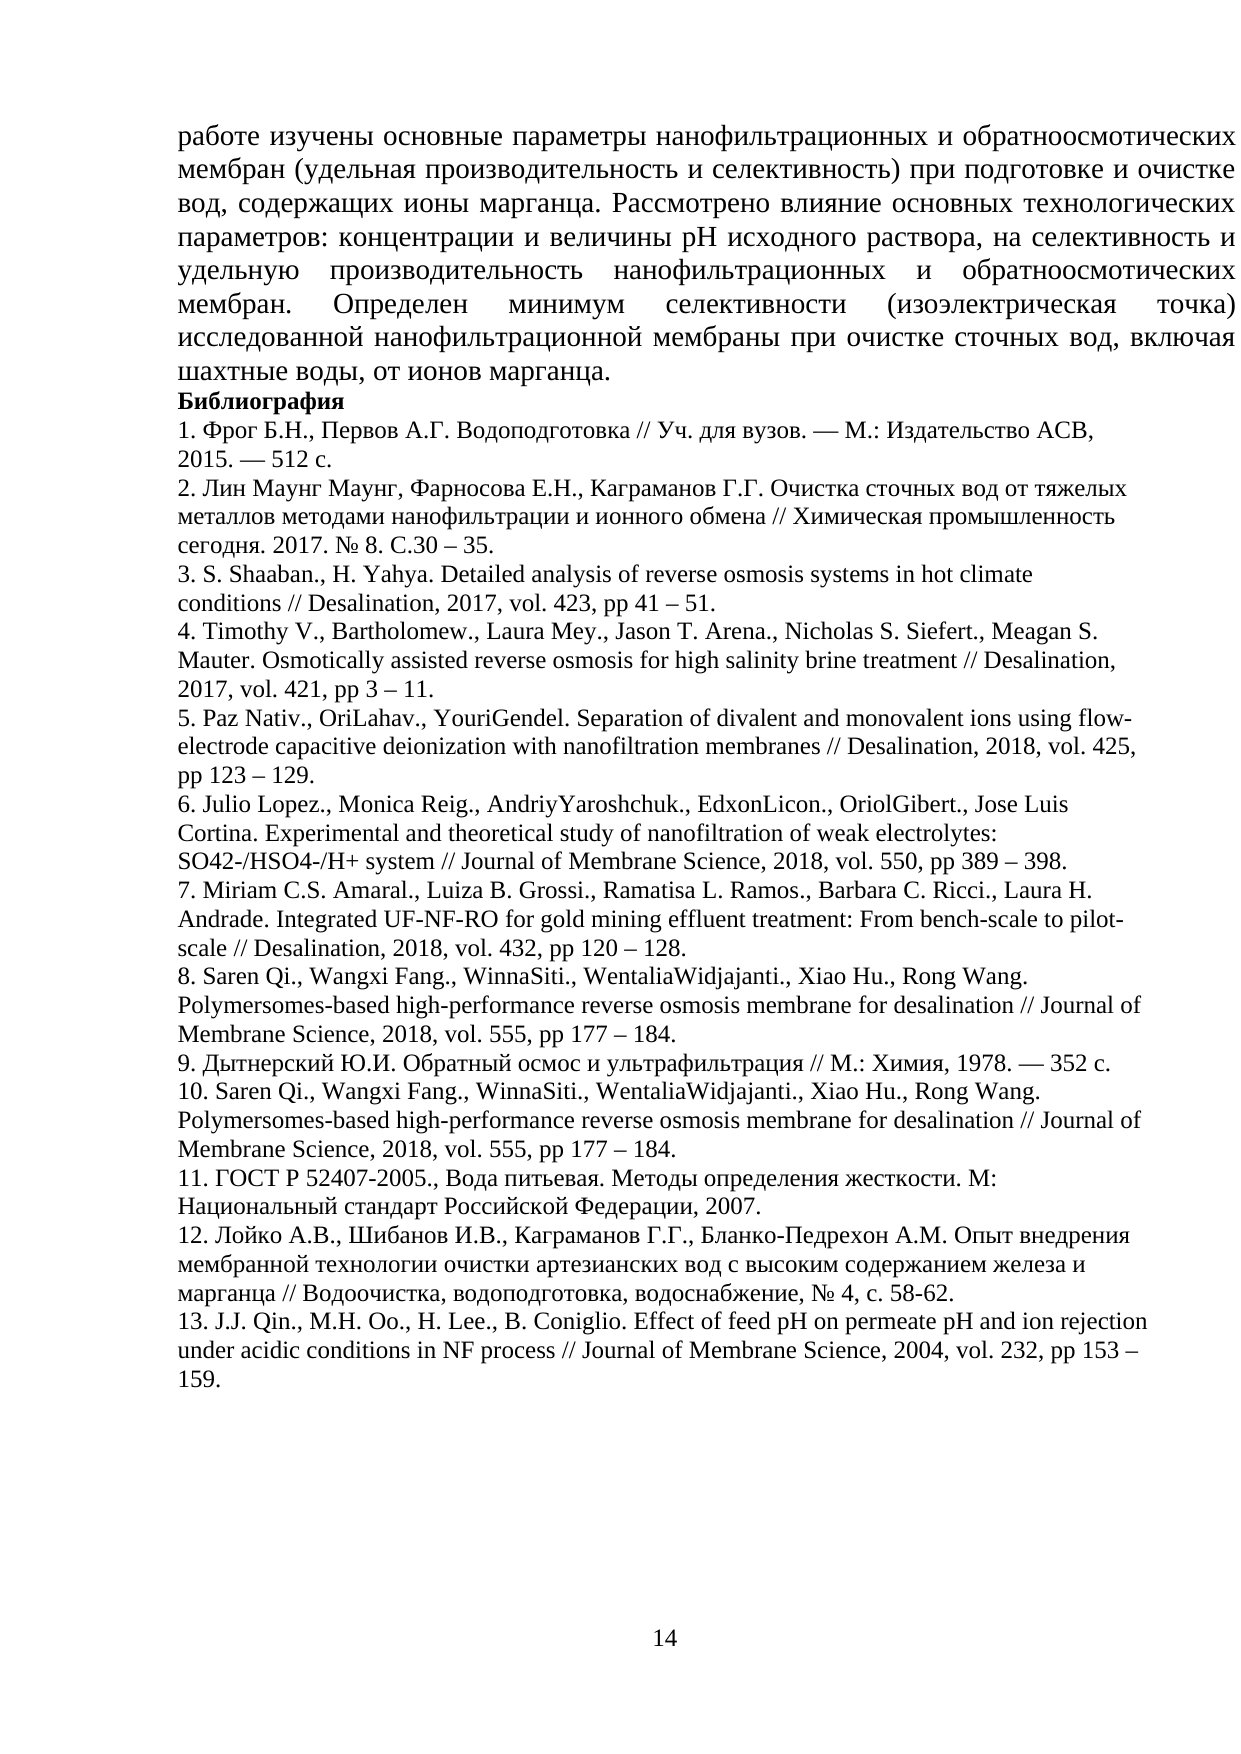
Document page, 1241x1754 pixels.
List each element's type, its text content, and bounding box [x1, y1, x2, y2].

text 1. Фрог Б.Н., Первов А.Г. Водоподготовка // Уч. для вузов. — М.: Издательство АСВ, 2015. — 512 с. [177, 415, 1152, 473]
text 9. Дытнерский Ю.И. Обратный осмос и ультрафильтрация // М.: Химия, 1978. — 352 с. [177, 1048, 1152, 1076]
text 12. Лойко А.В., Шибанов И.В., Каграманов Г.Г., Бланко-Педрехон А.М. Опыт внедрения мембранной технологии очистки артезианских вод с высоким содержанием железа и марганца // Водоочистка, водоподготовка, водоснабжение, № 4, с. 58-62. [177, 1220, 1152, 1306]
text 8. Saren Qi., Wangxi Fang., WinnaSiti., WentaliaWidjajanti., Xiao Hu., Rong Wang. Polymersomes-based high-performance reverse osmosis membrane for desalination // Journal of Membrane Science, 2018, vol. 555, pp 177 – 184. [177, 961, 1152, 1048]
text 7. Miriam C.S. Amaral., Luiza B. Grossi., Ramatisa L. Ramos., Barbara C. Ricci., Laura H. Andrade. Integrated UF-NF-RO for gold mining effluent treatment: From bench-scale to pilot-scale // Desalination, 2018, vol. 432, pp 120 – 128. [177, 875, 1152, 961]
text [177, 118, 1237, 386]
text 10. Saren Qi., Wangxi Fang., WinnaSiti., WentaliaWidjajanti., Xiao Hu., Rong Wang. Polymersomes-based high-performance reverse osmosis membrane for desalination // Journal of Membrane Science, 2018, vol. 555, pp 177 – 184. [177, 1076, 1152, 1163]
text 4. Timothy V., Bartholomew., Laura Mey., Jason T. Arena., Nicholas S. Siefert., Meagan S. Mauter. Osmotically assisted reverse osmosis for high salinity brine treatment // Desalination, 2017, vol. 421, pp 3 – 11. [177, 616, 1152, 703]
text 2. Лин Маунг Маунг, Фарносова Е.Н., Каграманов Г.Г. Очистка сточных вод от тяжелых металлов методами нанофильтрации и ионного обмена // Химическая промышленность сегодня. 2017. № 8. С.30 – 35. [177, 473, 1152, 559]
text Библиография [177, 386, 1152, 415]
text 5. Paz Nativ., OriLahav., YouriGendel. Separation of divalent and monovalent ions using flow-electrode capacitive deionization with nanofiltration membranes // Desalination, 2018, vol. 425, pp 123 – 129. [177, 703, 1152, 789]
text 3. S. Shaaban., H. Yahya. Detailed analysis of reverse osmosis systems in hot climate conditions // Desalination, 2017, vol. 423, pp 41 – 51. [177, 559, 1152, 616]
text 13. J.J. Qin., M.H. Oo., H. Lee., B. Coniglio. Effect of feed pH on permeate pH and ion rejection under acidic conditions in NF process // Journal of Membrane Science, 2004, vol. 232, pp 153 – 159. [177, 1306, 1152, 1393]
text 11. ГОСТ Р 52407-2005., Вода питьевая. Методы определения жесткости. М: Национальный стандарт Российской Федерации, 2007. [177, 1163, 1152, 1220]
text 6. Julio Lopez., Monica Reig., AndriyYaroshchuk., EdxonLicon., OriolGibert., Jose Luis Cortina. Experimental and theoretical study of nanofiltration of weak electrolytes: SO42-/HSO4-/H+ system // Journal of Membrane Science, 2018, vol. 550, pp 389 – 398. [177, 789, 1152, 875]
